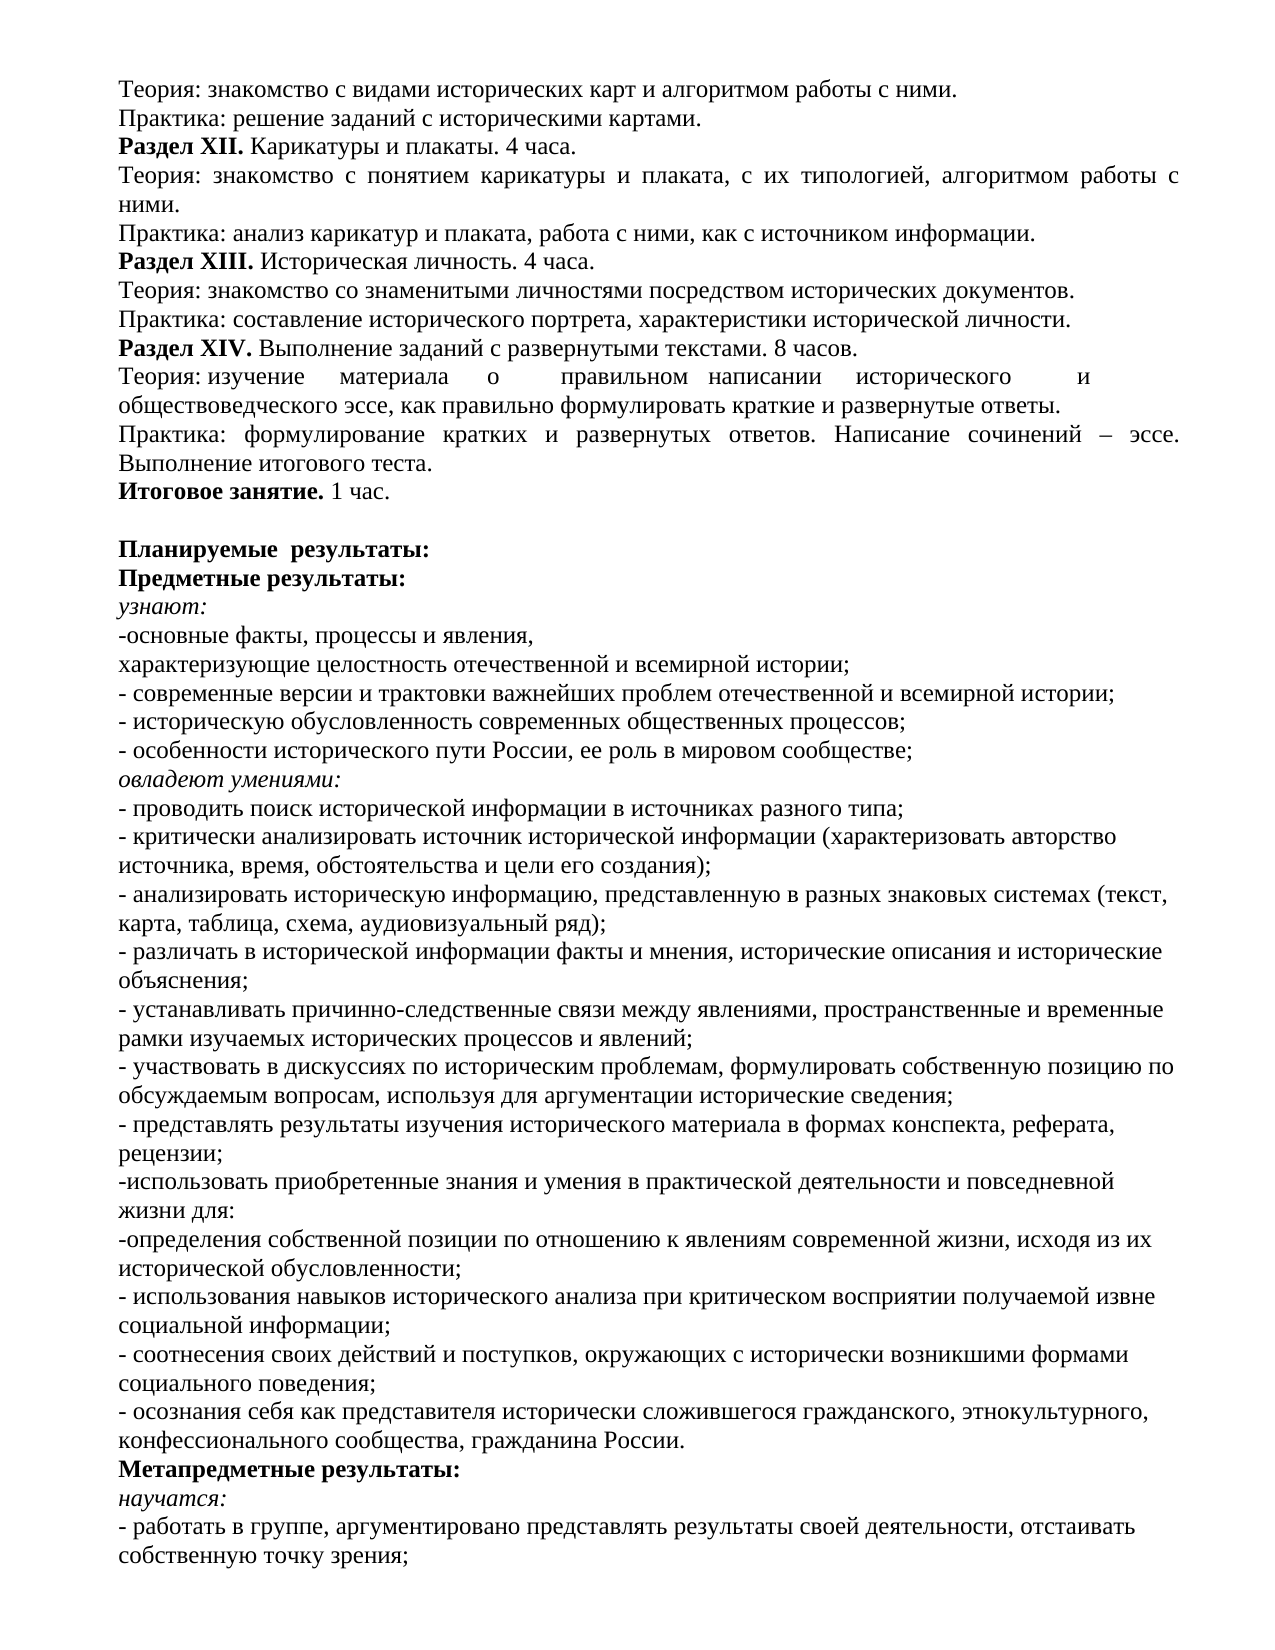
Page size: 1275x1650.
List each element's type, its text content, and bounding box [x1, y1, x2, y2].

text характеризующие целостность отечественной и всемирной истории; [118, 649, 1181, 678]
text - проводить поиск исторической информации в источниках разного типа; [118, 793, 1181, 821]
text Теория: знакомство с понятием карикатуры и плаката, с их типологией, алгоритмом работы с ними. [118, 160, 1181, 218]
text - критически анализировать источник исторической информации (характеризовать авторство источника, время, обстоятельства и цели его создания); [118, 821, 1181, 879]
text Практика: составление исторического портрета, характеристики исторической личности. [118, 304, 1181, 333]
text Раздел XIV. Выполнение заданий с развернутыми текстами. 8 часов. [118, 333, 1181, 361]
text - устанавливать причинно-следственные связи между явлениями, пространственные и временные рамки изучаемых исторических процессов и явлений; [118, 994, 1181, 1051]
text научатся: [118, 1483, 1181, 1511]
text Итоговое занятие. 1 час. [118, 476, 1181, 505]
text Теория: изучение материала о правильном написании исторического и обществоведческого эссе, как правильно формулировать краткие и развернутые ответы. [118, 361, 1181, 419]
text - современные версии и трактовки важнейших проблем отечественной и всемирной истории; [118, 678, 1181, 706]
text -основные факты, процессы и явления, [118, 620, 1181, 649]
text - участвовать в дискуссиях по историческим проблемам, формулировать собственную позицию по обсуждаемым вопросам, используя для аргументации исторические сведения; [118, 1051, 1181, 1109]
text Практика: формулирование кратких и развернутых ответов. Написание сочинений – эссе. Выполнение итогового теста. [118, 419, 1181, 476]
text - анализировать историческую информацию, представленную в разных знаковых системах (текст, карта, таблица, схема, аудиовизуальный ряд); [118, 879, 1181, 936]
text Предметные результаты: [118, 563, 1181, 591]
text Раздел XIII. Историческая личность. 4 часа. [118, 246, 1181, 275]
text Метапредметные результаты: [118, 1454, 1181, 1483]
text Планируемые результаты: [118, 534, 1181, 563]
text -определения собственной позиции по отношению к явлениям современной жизни, исходя из их исторической обусловленности; [118, 1224, 1181, 1281]
text овладеют умениями: [118, 764, 1181, 793]
text узнают: [118, 591, 1181, 620]
text - представлять результаты изучения исторического материала в формах конспекта, реферата, рецензии; [118, 1109, 1181, 1166]
text - особенности исторического пути России, ее роль в мировом сообществе; [118, 735, 1181, 764]
text Раздел XII. Карикатуры и плакаты. 4 часа. [118, 131, 1181, 160]
text Практика: анализ карикатур и плаката, работа с ними, как с источником информации. [118, 218, 1181, 246]
text Практика: решение заданий с историческими картами. [118, 103, 1181, 131]
text - работать в группе, аргументировано представлять результаты своей деятельности, отстаивать собственную точку зрения; [118, 1511, 1181, 1569]
text Теория: знакомство с видами исторических карт и алгоритмом работы с ними. [118, 74, 1181, 103]
text - использования навыков исторического анализа при критическом восприятии получаемой извне социальной информации; [118, 1281, 1181, 1339]
text - историческую обусловленность современных общественных процессов; [118, 706, 1181, 735]
text - различать в исторической информации факты и мнения, исторические описания и исторические объяснения; [118, 936, 1181, 994]
text - осознания себя как представителя исторически сложившегося гражданского, этнокультурного, конфессионального сообщества, гражданина России. [118, 1396, 1181, 1454]
text -использовать приобретенные знания и умения в практической деятельности и повседневной жизни для: [118, 1166, 1181, 1224]
text - соотнесения своих действий и поступков, окружающих с исторически возникшими формами социального поведения; [118, 1339, 1181, 1396]
text Теория: знакомство со знаменитыми личностями посредством исторических документов. [118, 275, 1181, 304]
